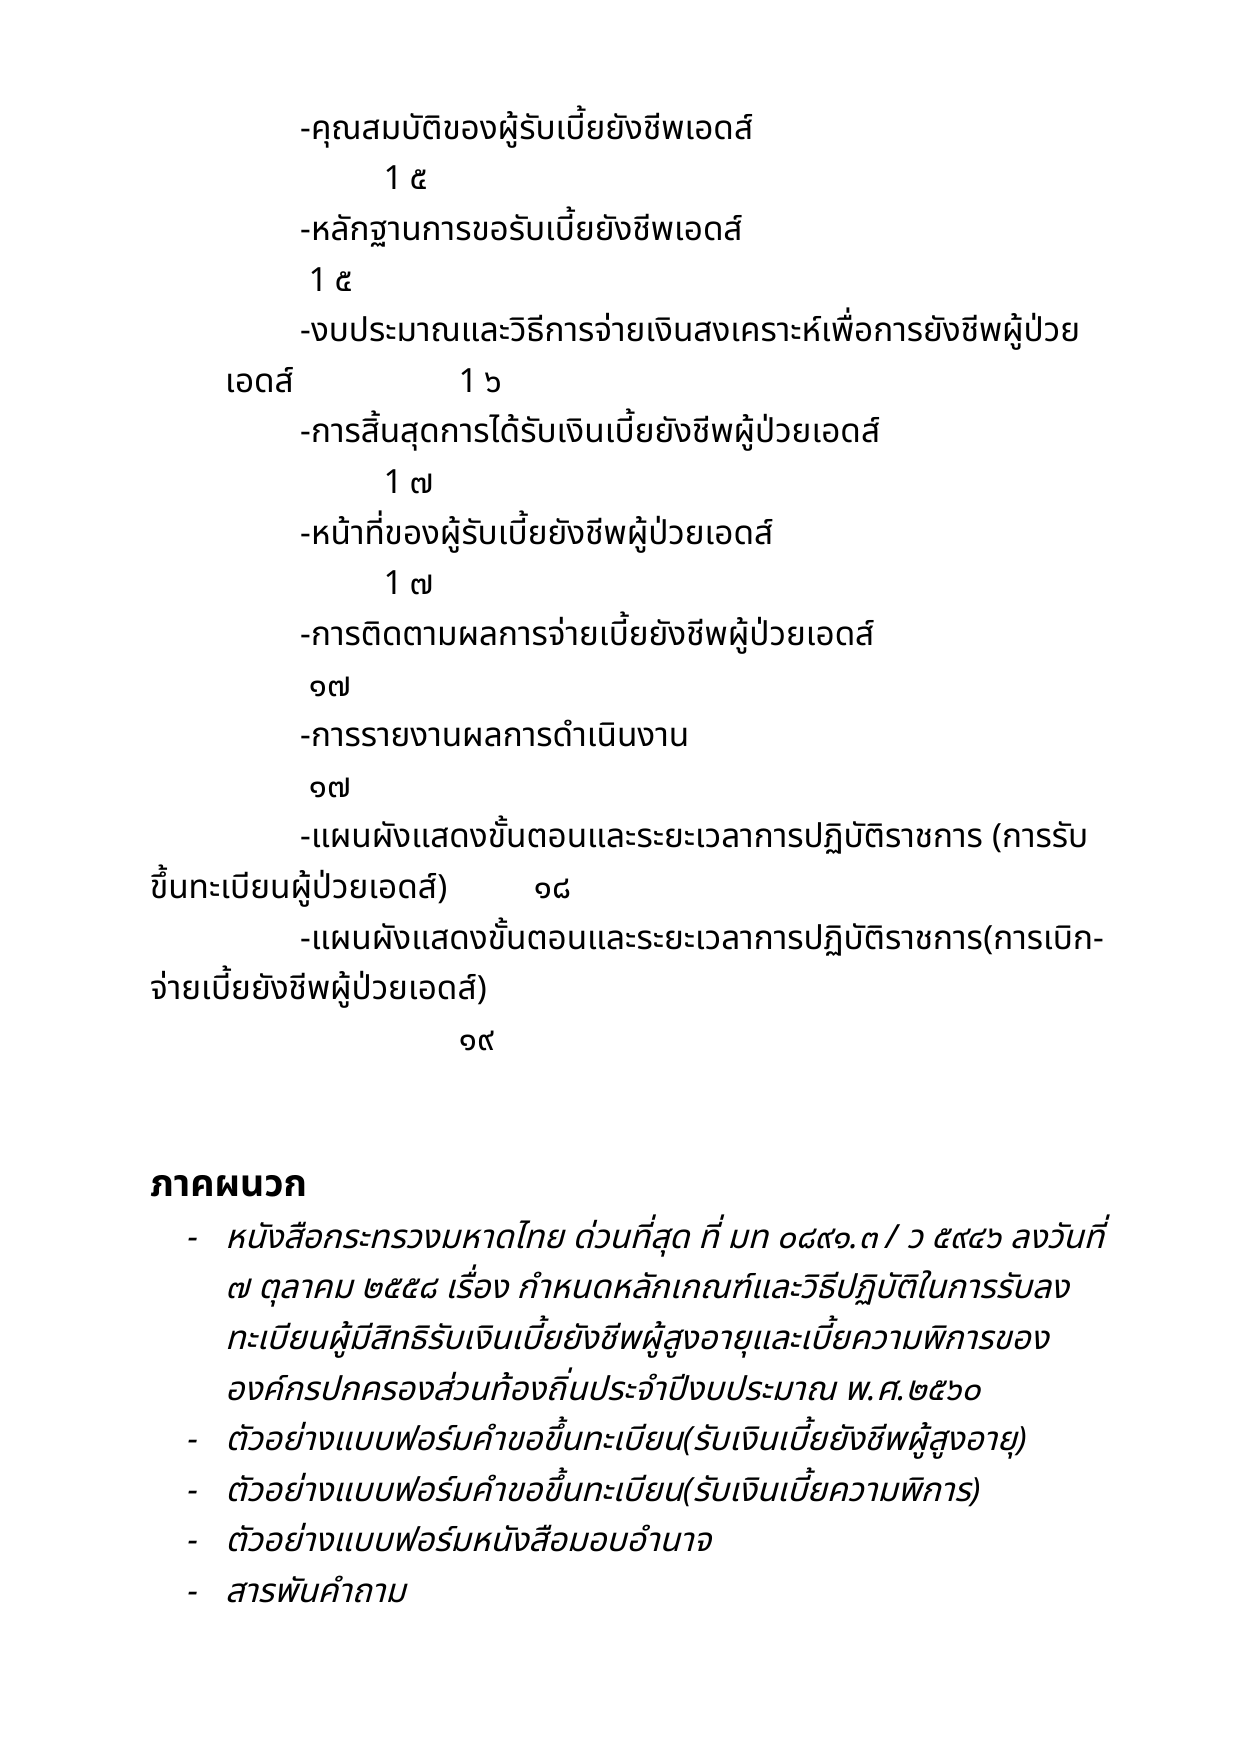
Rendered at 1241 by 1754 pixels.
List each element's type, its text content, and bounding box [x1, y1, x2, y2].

text -การรายงานผลการดำเนินงาน ๑๗ [150, 711, 1122, 812]
list ตัวอย่างแบบฟอร์มคำขอขึ้นทะเบียน(รับเงินเบี้ยยังชีพผู้สูงอายุ) [187, 1415, 1122, 1466]
text -การสิ้นสุดการได้รับเงินเบี้ยยังชีพผู้ป่วยเอดส์ 1๗ [225, 407, 1122, 508]
text -หน้าที่ของผู้รับเบี้ยยังชีพผู้ป่วยเอดส์ 1๗ [225, 508, 1122, 610]
text -งบประมาณและวิธีการจ่ายเงินสงเคราะห์เพื่อการยังชีพผู้ป่วยเอดส์ 1๖ [225, 306, 1122, 407]
list หนังสือกระทรวงมหาดไทย ด่วนที่สุด ที่ มท ๐๘๙๑.๓ / ว ๕๙๔๖ ลงวันที่ ๗ ตุลาคม ๒๕๕๘ เรื่อง กำหนดหลักเกณฑ์และวิธีปฏิบัติในการรับลงทะเบียนผู้มีสิทธิรับเงินเบี้ยยังชีพผู้สูงอายุและเบี้ยความพิการขององค์กรปกครองส่วนท้องถิ่นประจำปีงบประมาณ พ.ศ.๒๕๖๐ [187, 1213, 1122, 1415]
text -แผนผังแสดงขั้นตอนและระยะเวลาการปฏิบัติราชการ(การเบิก-จ่ายเบี้ยยังชีพผู้ป่วยเอดส์) ๑๙ [150, 913, 1122, 1065]
text -การติดตามผลการจ่ายเบี้ยยังชีพผู้ป่วยเอดส์ ๑๗ [150, 610, 1122, 711]
text -หลักฐานการขอรับเบี้ยยังชีพเอดส์ 1๕ [150, 205, 1122, 306]
text -แผนผังแสดงขั้นตอนและระยะเวลาการปฏิบัติราชการ (การรับขึ้นทะเบียนผู้ป่วยเอดส์) ๑๘ [150, 812, 1122, 913]
list ตัวอย่างแบบฟอร์มหนังสือมอบอำนาจ [187, 1516, 1122, 1567]
list สารพันคำถาม [187, 1567, 1122, 1617]
text ภาคผนวก [150, 1156, 1122, 1213]
text -คุณสมบัติของผู้รับเบี้ยยังชีพเอดส์ 1๕ [150, 103, 1122, 205]
list ตัวอย่างแบบฟอร์มคำขอขึ้นทะเบียน(รับเงินเบี้ยความพิการ) [187, 1466, 1122, 1516]
